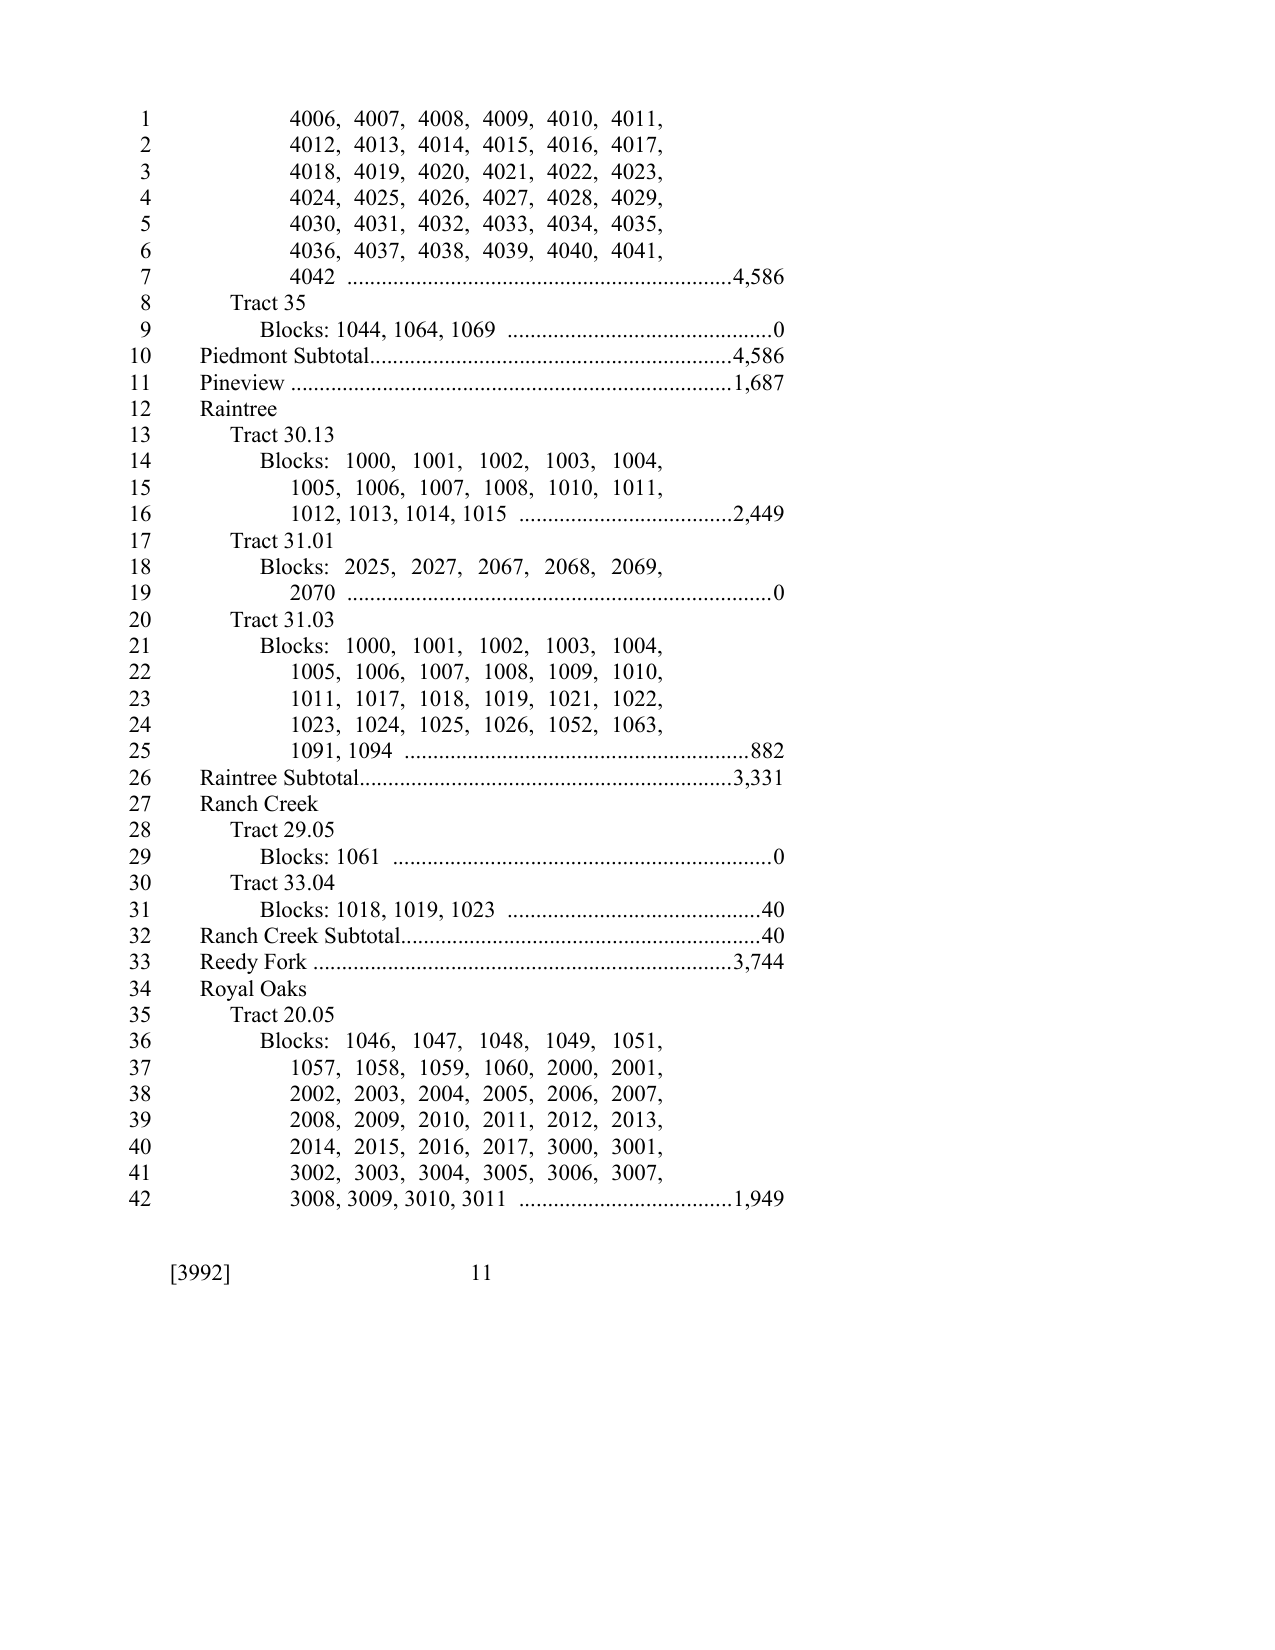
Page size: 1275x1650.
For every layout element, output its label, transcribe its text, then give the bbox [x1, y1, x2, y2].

text Blocks: 2025, 2027, 2067, 2068, 2069, 2070 0 [259, 553, 663, 606]
text Reedy Fork 3,744 [199, 948, 787, 975]
text Blocks: 1061 0 [259, 843, 663, 869]
text Tract 31.01 [229, 527, 787, 553]
text Blocks: 1000, 1001, 1002, 1003, 1004, 1005, 1006, 1007, 1008, 1009, 1010, 1011, 1017, 1018, 1019, 1021, 1022, 1023, 1024, 1025, 1026, 1052, 1063, 1091, 1094 882 [259, 632, 663, 764]
text Raintree Subtotal 3,331 [199, 764, 787, 790]
text Tract 20.05 [229, 1001, 787, 1027]
text Ranch Creek Subtotal 40 [199, 922, 787, 948]
text Blocks: 1044, 1064, 1069 0 [259, 316, 663, 342]
text Raintree [199, 395, 787, 421]
text Ranch Creek [199, 790, 787, 817]
text Tract 29.05 [229, 817, 787, 843]
text Tract 33.04 [229, 869, 787, 896]
text Tract 30.13 [229, 421, 787, 448]
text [259, 105, 663, 289]
text Piedmont Subtotal 4,586 [199, 342, 787, 368]
text Blocks: 1018, 1019, 1023 40 [259, 896, 663, 922]
text Royal Oaks [199, 975, 787, 1001]
text Blocks: 1000, 1001, 1002, 1003, 1004, 1005, 1006, 1007, 1008, 1010, 1011, 1012, 1013, 1014, 1015 2,449 [259, 448, 663, 527]
text Tract 35 [229, 289, 787, 316]
text Pineview 1,687 [199, 368, 787, 395]
text Tract 31.03 [229, 606, 787, 632]
text Blocks: 1046, 1047, 1048, 1049, 1051, 1057, 1058, 1059, 1060, 2000, 2001, 2002, 2003, 2004, 2005, 2006, 2007, 2008, 2009, 2010, 2011, 2012, 2013, 2014, 2015, 2016, 2017, 3000, 3001, 3002, 3003, 3004, 3005, 3006, 3007, 3008, 3009, 3010, 3011 1,949 [259, 1027, 663, 1212]
